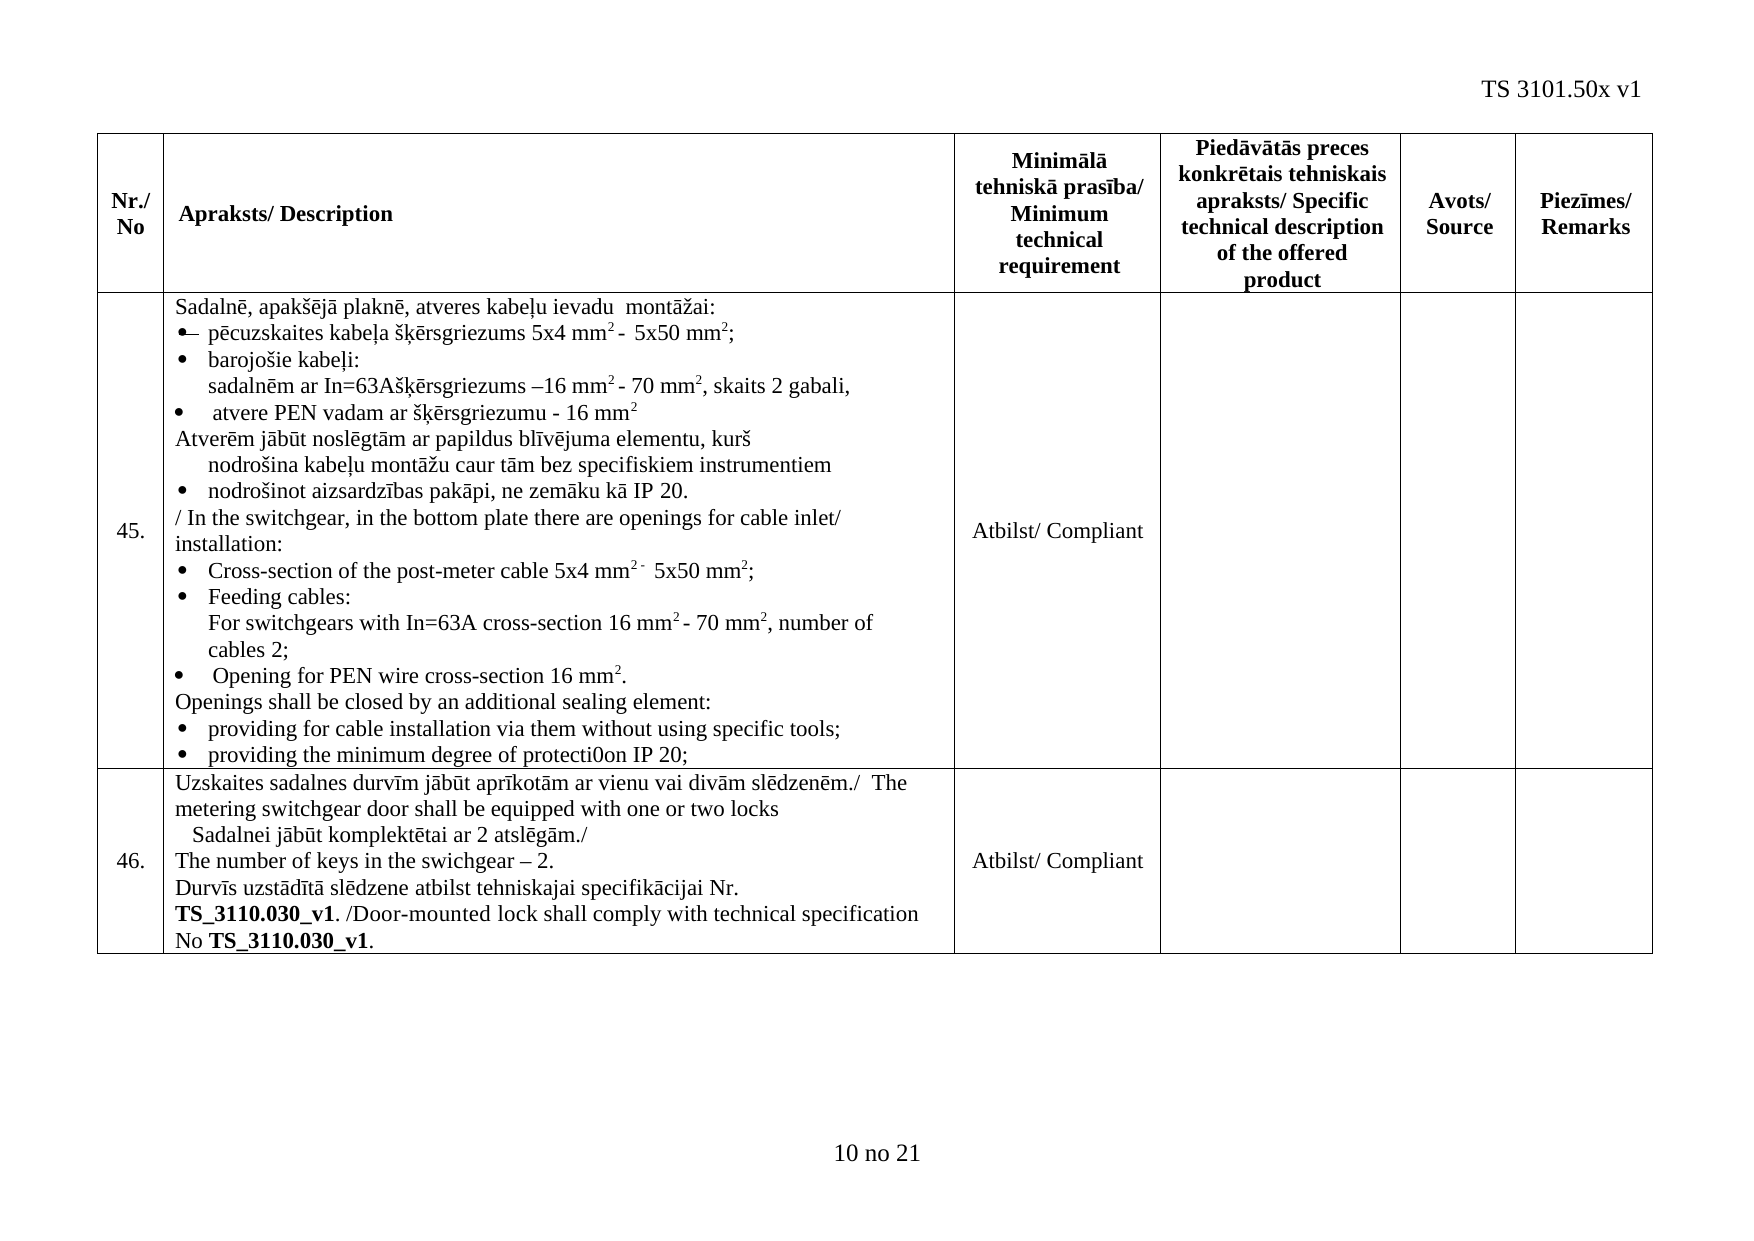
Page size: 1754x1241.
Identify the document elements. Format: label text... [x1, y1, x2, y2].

table_cell [1516, 769, 1652, 953]
table_cell [1401, 293, 1515, 767]
table_header Minimālā tehniskā prasība/ Minimum technical requirement [955, 134, 1160, 292]
table_header Piezīmes/ Remarks [1516, 134, 1652, 292]
table_header Avots/ Source [1401, 134, 1515, 292]
table_cell Atbilst/ Compliant [955, 293, 1160, 767]
table_cell [98, 293, 163, 767]
table_cell [1401, 769, 1515, 953]
table_cell [1161, 293, 1400, 767]
table_cell Uzskaites sadalnes durvīm jābūt aprīkotām ar vienu vai divām slēdzenēm./ The metering switchgear door shall be equipped with one or two locks Sadalnei jābūt komplektētai ar 2 atslēgām./ The number of keys in the swichgear – 2. Durvīs uzstādītā slēdzene atbilst tehniskajai specifikācijai Nr. TS_3110.030_v1. /Door-mounted lock shall comply with technical specification No TS_3110.030_v1. [164, 769, 954, 953]
table_cell [1161, 769, 1400, 953]
table_header Apraksts/ Description [164, 134, 954, 292]
table_cell Sadalnē, apakšējā plaknē, atveres kabeļu ievadu montāžai: pēcuzskaites kabeļa šķērsgriezums 5x4 mm2 - 5x50 mm2; barojošie kabeļi: sadalnēm ar In=63Ašķērsgriezums –16 mm2 - 70 mm2, skaits 2 gabali, atvere PEN vadam ar šķērsgriezumu - 16 mm2 Atverēm jābūt noslēgtām ar papildus blīvējuma elementu, kurš nodrošina kabeļu montāžu caur tām bez specifiskiem instrumentiem nodrošinot aizsardzības pakāpi, ne zemāku kā IP 20. / In the switchgear, in the bottom plate there are openings for cable inlet/ installation: Cross-section of the post-meter cable 5x4 mm2 - 5x50 mm2; Feeding cables: For switchgears with In=63A cross-section 16 mm2 - 70 mm2, number of cables 2; Opening for PEN wire cross-section 16 mm2. Openings shall be closed by an additional sealing element: providing for cable installation via them without using specific tools; providing the minimum degree of protecti0on IP 20; [164, 293, 954, 767]
table_cell Atbilst/ Compliant [955, 769, 1160, 953]
table_header Nr./ No [98, 134, 163, 292]
table_header Piedāvātās preces konkrētais tehniskais apraksts/ Specific technical description of the offered product [1161, 134, 1400, 292]
table_cell [98, 769, 163, 953]
table_cell [1516, 293, 1652, 767]
